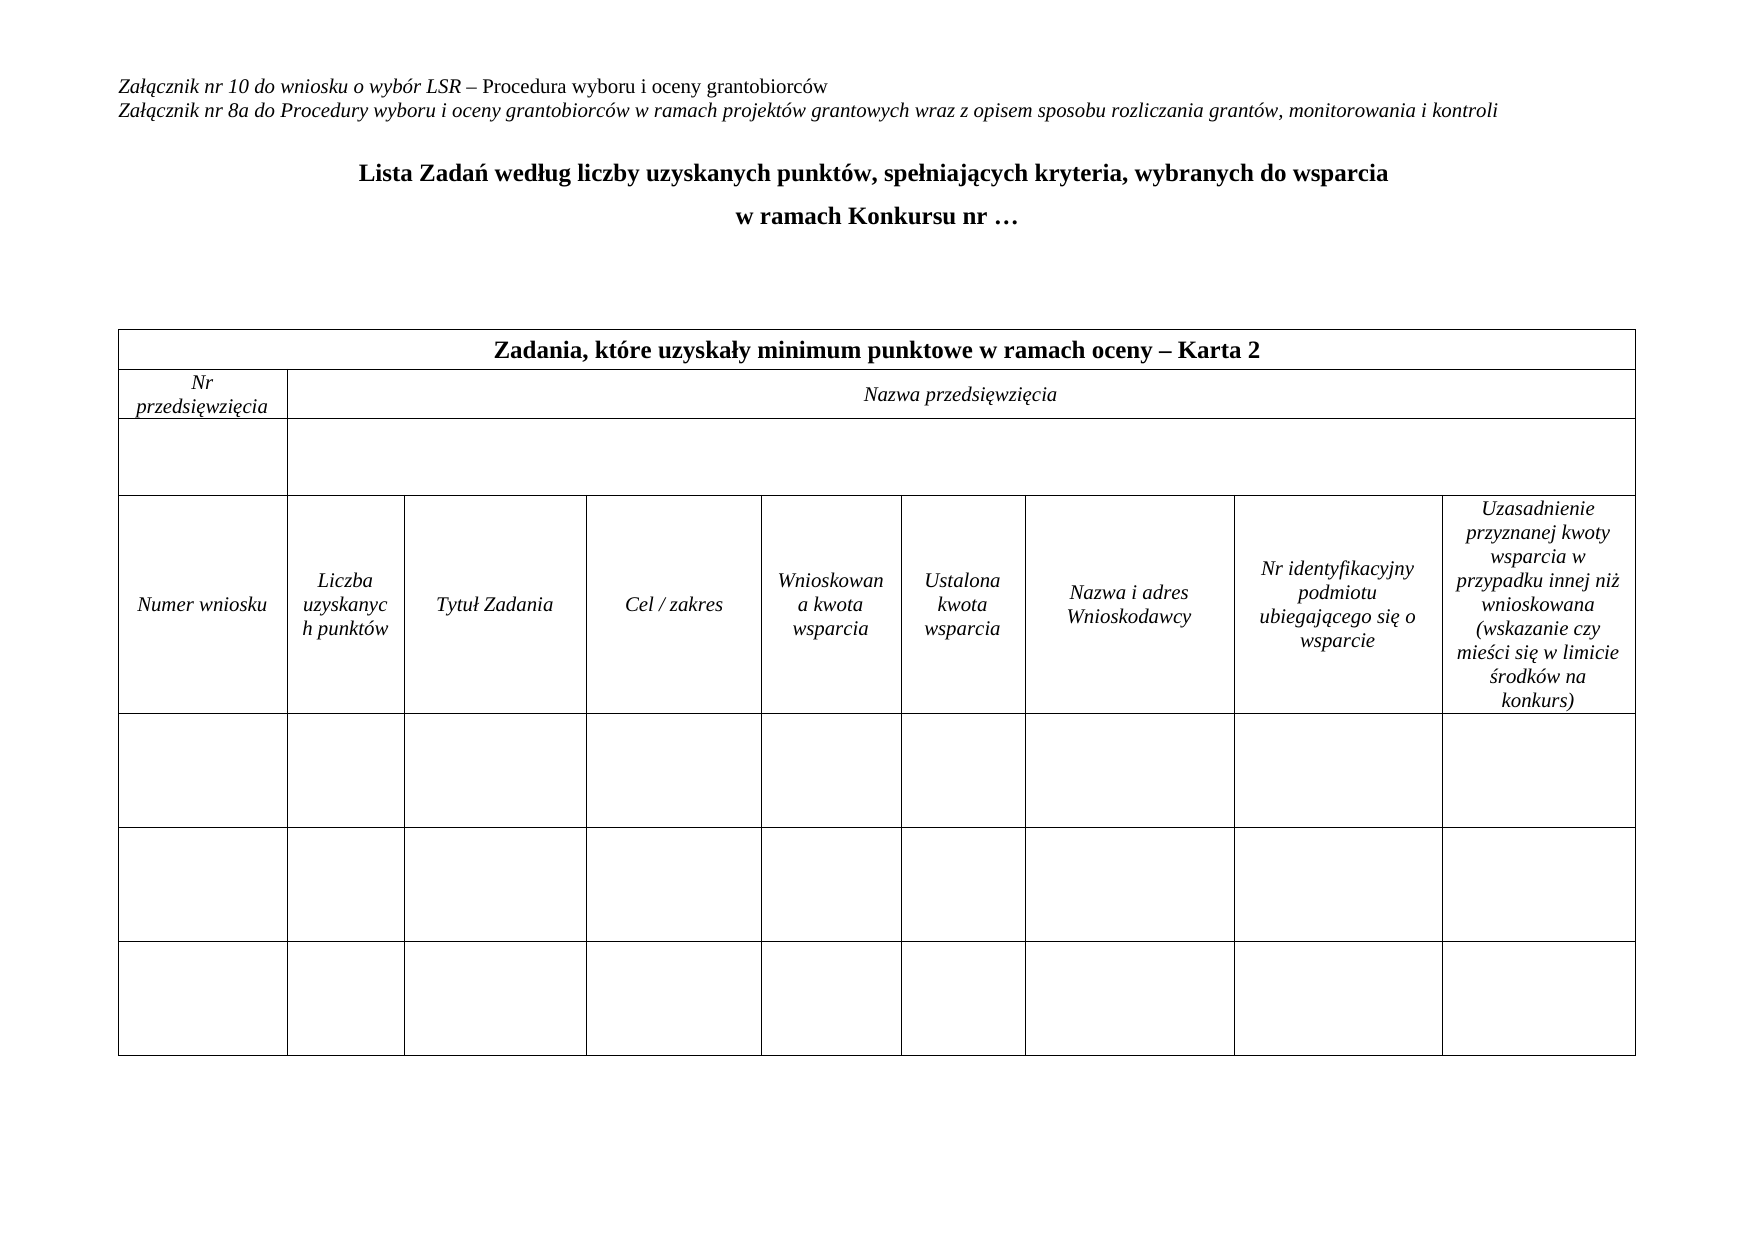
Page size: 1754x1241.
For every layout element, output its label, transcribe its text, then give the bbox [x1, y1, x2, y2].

table_cell [288, 714, 404, 827]
table_cell [119, 942, 287, 1055]
table_cell [1443, 828, 1635, 941]
table_cell [762, 714, 901, 827]
table_cell [1443, 714, 1635, 827]
table_cell [119, 828, 287, 941]
table_cell [902, 828, 1025, 941]
table_cell Uzasadnienie przyznanej kwoty wsparcia w przypadku innej niż wnioskowana (wskazanie czy mieści się w limicie środków na konkurs) [1443, 496, 1635, 712]
table_cell Liczba uzyskanych punktów [288, 496, 404, 712]
table_cell [762, 942, 901, 1055]
text Załącznik nr 8a do Procedury wyboru i oceny grantobiorców w ramach projektów grantowych wraz z opisem sposobu rozliczania grantów, monitorowania i kontroli [118, 98, 1636, 122]
table_cell Wnioskowana kwota wsparcia [762, 496, 901, 712]
table_cell [1235, 828, 1442, 941]
table_cell [405, 942, 586, 1055]
table_cell Numer wniosku [119, 496, 287, 712]
table_cell Cel / zakres [587, 496, 761, 712]
table_header Zadania, które uzyskały minimum punktowe w ramach oceny – Karta 2 [119, 330, 1635, 369]
list Lista Zadań według liczby uzyskanych punktów, spełniających kryteria, wybranych do wsparcia w ramach Konkursu nr … [118, 158, 1636, 230]
table_cell [288, 942, 404, 1055]
table_cell Ustalona kwota wsparcia [902, 496, 1025, 712]
table_cell Nr identyfikacyjny podmiotu ubiegającego się o wsparcie [1235, 496, 1442, 712]
table_cell Nazwa przedsięwzięcia [288, 370, 1635, 418]
table_cell Tytuł Zadania [405, 496, 586, 712]
table_cell [587, 942, 761, 1055]
table_cell [405, 714, 586, 827]
table_cell [902, 942, 1025, 1055]
table_cell [1026, 942, 1234, 1055]
table_cell [405, 828, 586, 941]
table_cell [288, 828, 404, 941]
table_cell [1235, 942, 1442, 1055]
table_cell [902, 714, 1025, 827]
table_cell [1235, 714, 1442, 827]
table_cell [587, 714, 761, 827]
table_cell [1026, 828, 1234, 941]
table_cell Nr przedsięwzięcia [119, 370, 287, 418]
table_cell [762, 828, 901, 941]
table_cell [288, 419, 1635, 495]
table_cell [119, 714, 287, 827]
table_cell [1443, 942, 1635, 1055]
table_cell [1026, 714, 1234, 827]
table_cell Nazwa i adres Wnioskodawcy [1026, 496, 1234, 712]
table_cell [587, 828, 761, 941]
table_cell [119, 419, 287, 495]
